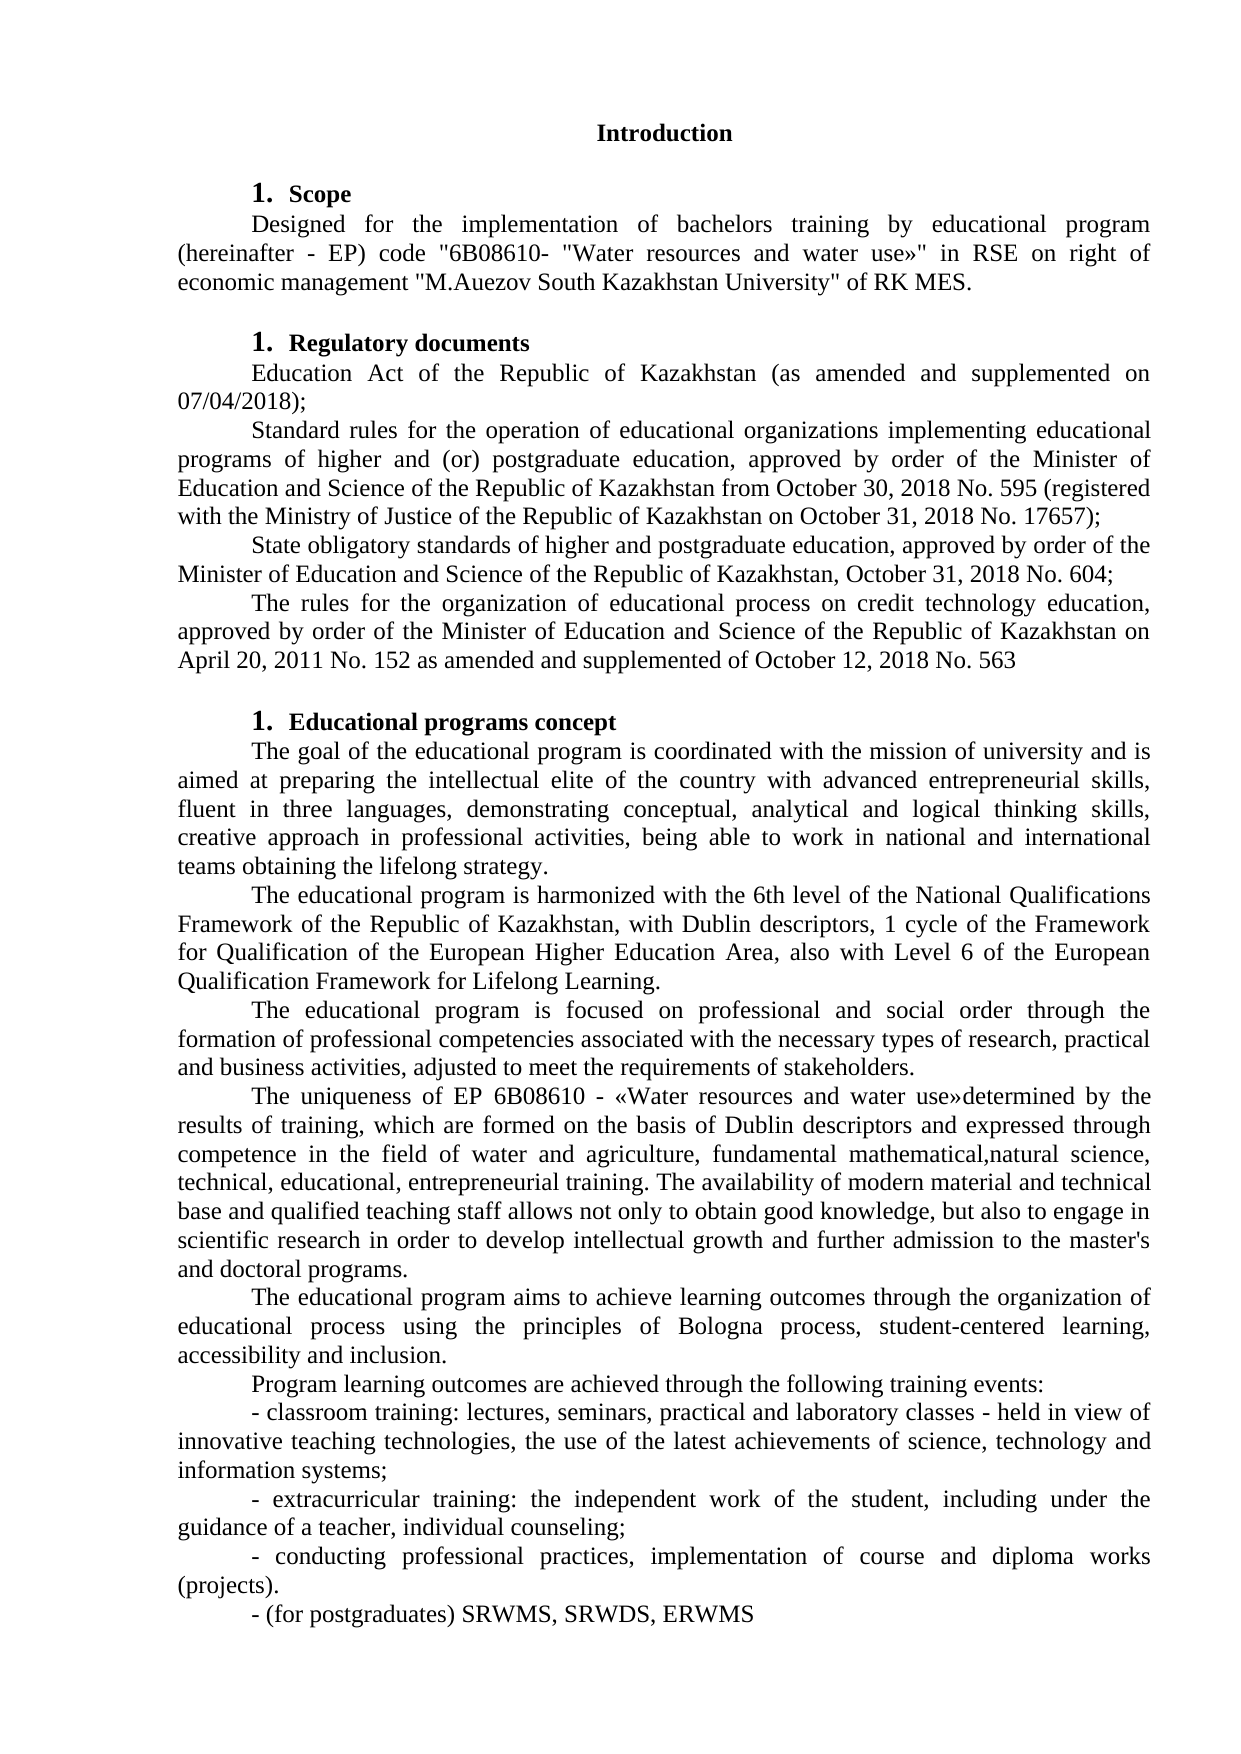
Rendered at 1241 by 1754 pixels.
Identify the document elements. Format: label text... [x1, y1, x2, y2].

text Introduction [177, 118, 1152, 147]
text Education Act of the Republic of Kazakhstan (as amended and supplemented on 07/04/2018); [177, 358, 1152, 415]
text The educational program aims to achieve learning outcomes through the organization of educational process using the principles of Bologna process, student-centered learning, accessibility and inclusion. [177, 1282, 1152, 1369]
text Standard rules for the operation of educational organizations implementing educational programs of higher and (or) postgraduate education, approved by order of the Minister of Education and Science of the Republic of Kazakhstan from October 30, 2018 No. 595 (registered with the Ministry of Justice of the Republic of Kazakhstan on October 31, 2018 No. 17657); [177, 415, 1152, 530]
text - extracurricular training: the independent work of the student, including under the guidance of a teacher, individual counseling; [177, 1484, 1152, 1541]
text The goal of the educational program is coordinated with the mission of university and is aimed at preparing the intellectual elite of the country with advanced entrepreneurial skills, fluent in three languages, demonstrating conceptual, analytical and logical thinking skills, creative approach in professional activities, being able to work in national and international teams obtaining the lifelong strategy. [177, 736, 1152, 880]
text The educational program is harmonized with the 6th level of the National Qualifications Framework of the Republic of Kazakhstan, with Dublin descriptors, 1 cycle of the Framework for Qualification of the European Higher Education Area, also with Level 6 of the European Qualification Framework for Lifelong Learning. [177, 880, 1152, 995]
text Designed for the implementation of bachelors training by educational program (hereinafter - EP) code "6B08610- "Water resources and water use»" in RSE on right of economic management "M.Auezov South Kazakhstan University" of RK MES. [177, 209, 1152, 295]
text The rules for the organization of educational process on credit technology education, approved by order of the Minister of Education and Science of the Republic of Kazakhstan on April 20, 2011 No. 152 as amended and supplemented of October 12, 2018 No. 563 [177, 588, 1152, 674]
text - conducting professional practices, implementation of course and diploma works (projects). [177, 1541, 1152, 1599]
text State obligatory standards of higher and postgraduate education, approved by order of the Minister of Education and Science of the Republic of Kazakhstan, October 31, 2018 No. 604; [177, 530, 1152, 588]
list Regulatory documents [251, 324, 1152, 358]
text The uniqueness of EP 6В08610 - «Water resources and water use»determined by the results of training, which are formed on the basis of Dublin descriptors and expressed through competence in the field of water and agriculture, fundamental mathematical,natural science, technical, educational, entrepreneurial training. The availability of modern material and technical base and qualified teaching staff allows not only to obtain good knowledge, but also to engage in scientific research in order to develop intellectual growth and further admission to the master's and doctoral programs. [177, 1081, 1152, 1282]
text The educational program is focused on professional and social order through the formation of professional competencies associated with the necessary types of research, practical and business activities, adjusted to meet the requirements of stakeholders. [177, 995, 1152, 1081]
text - classroom training: lectures, seminars, practical and laboratory classes - held in view of innovative teaching technologies, the use of the latest achievements of science, technology and information systems; [177, 1397, 1152, 1484]
list Scope [251, 176, 1152, 209]
list Educational programs concept [251, 703, 1152, 736]
text - (for postgraduates) SRWMS, SRWDS, ERWMS [177, 1599, 1152, 1627]
text Program learning outcomes are achieved through the following training events: [177, 1369, 1152, 1397]
